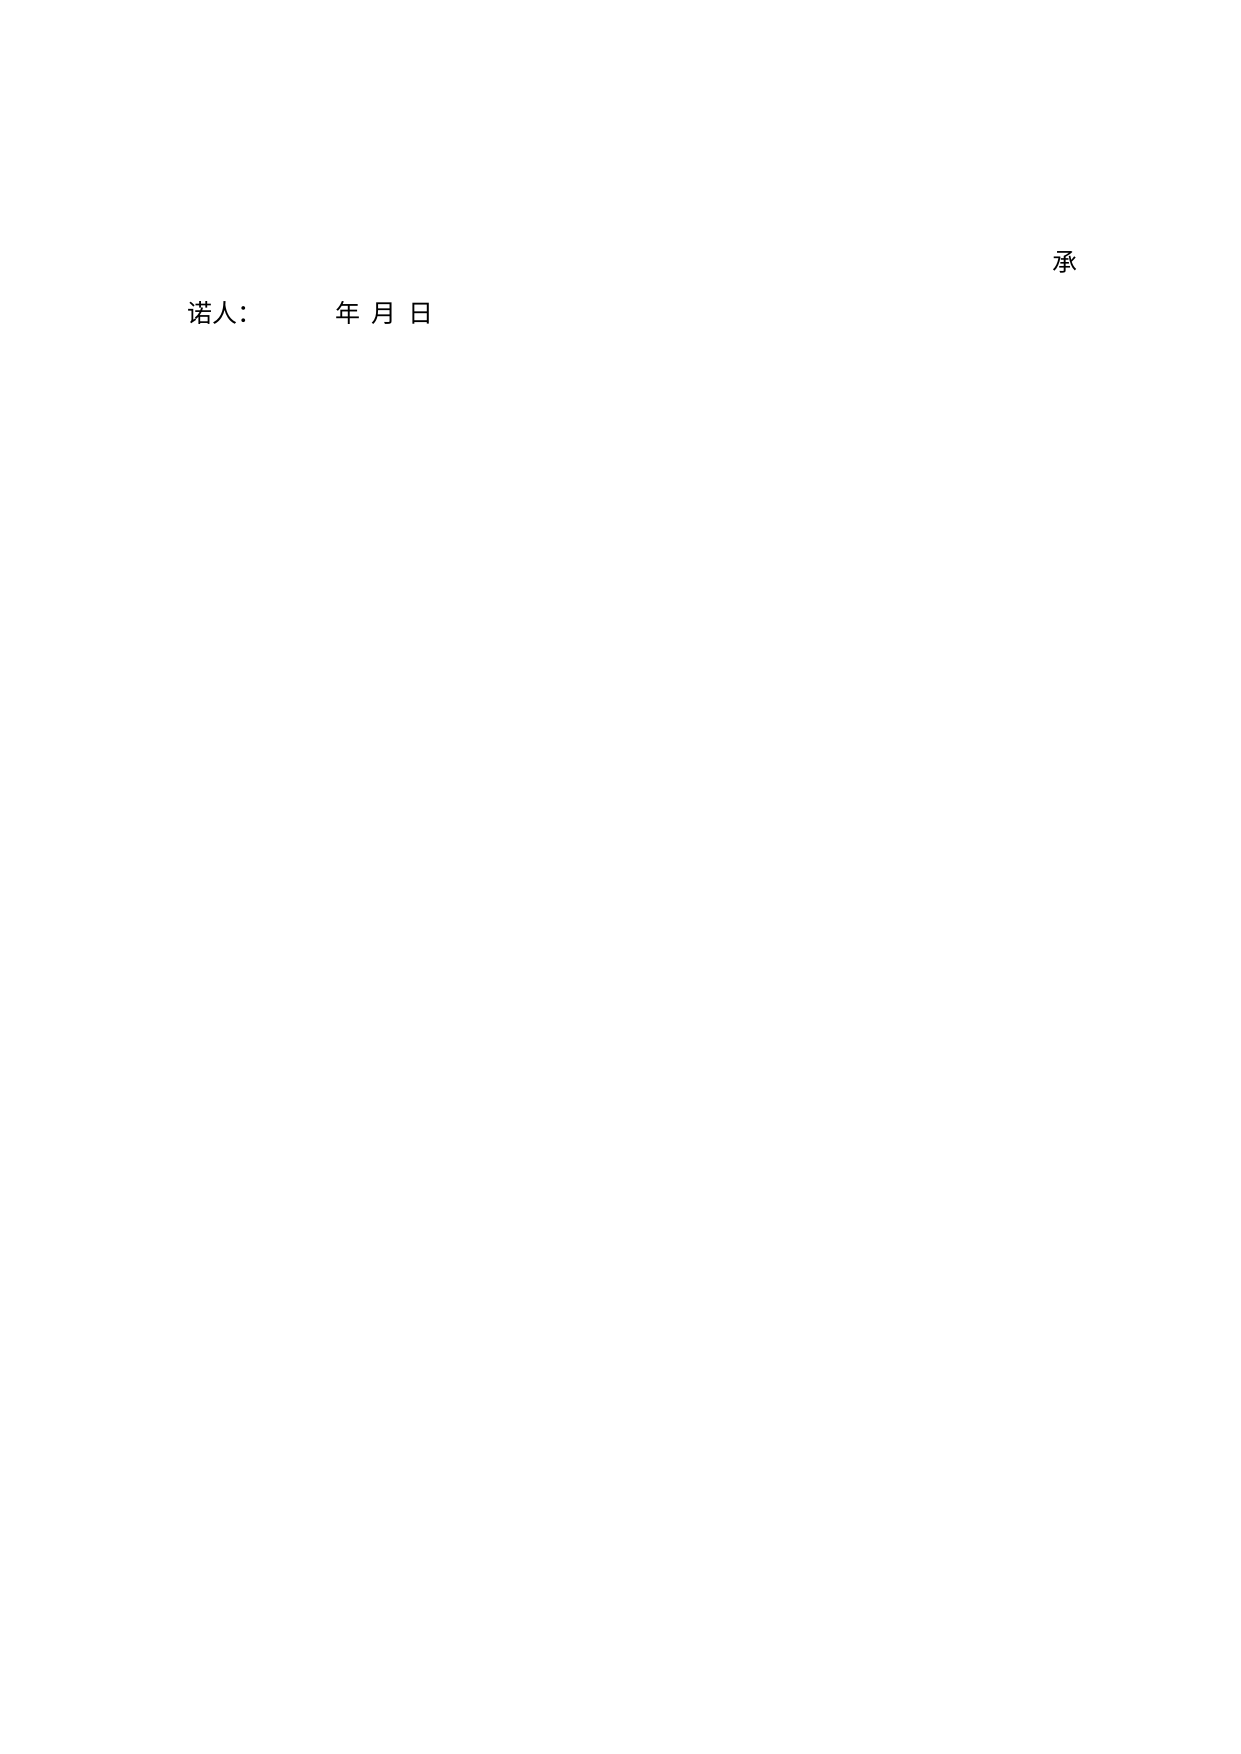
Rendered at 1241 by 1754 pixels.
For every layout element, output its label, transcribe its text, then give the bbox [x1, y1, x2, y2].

text 承诺人： 年 月 日 [187, 242, 1053, 329]
